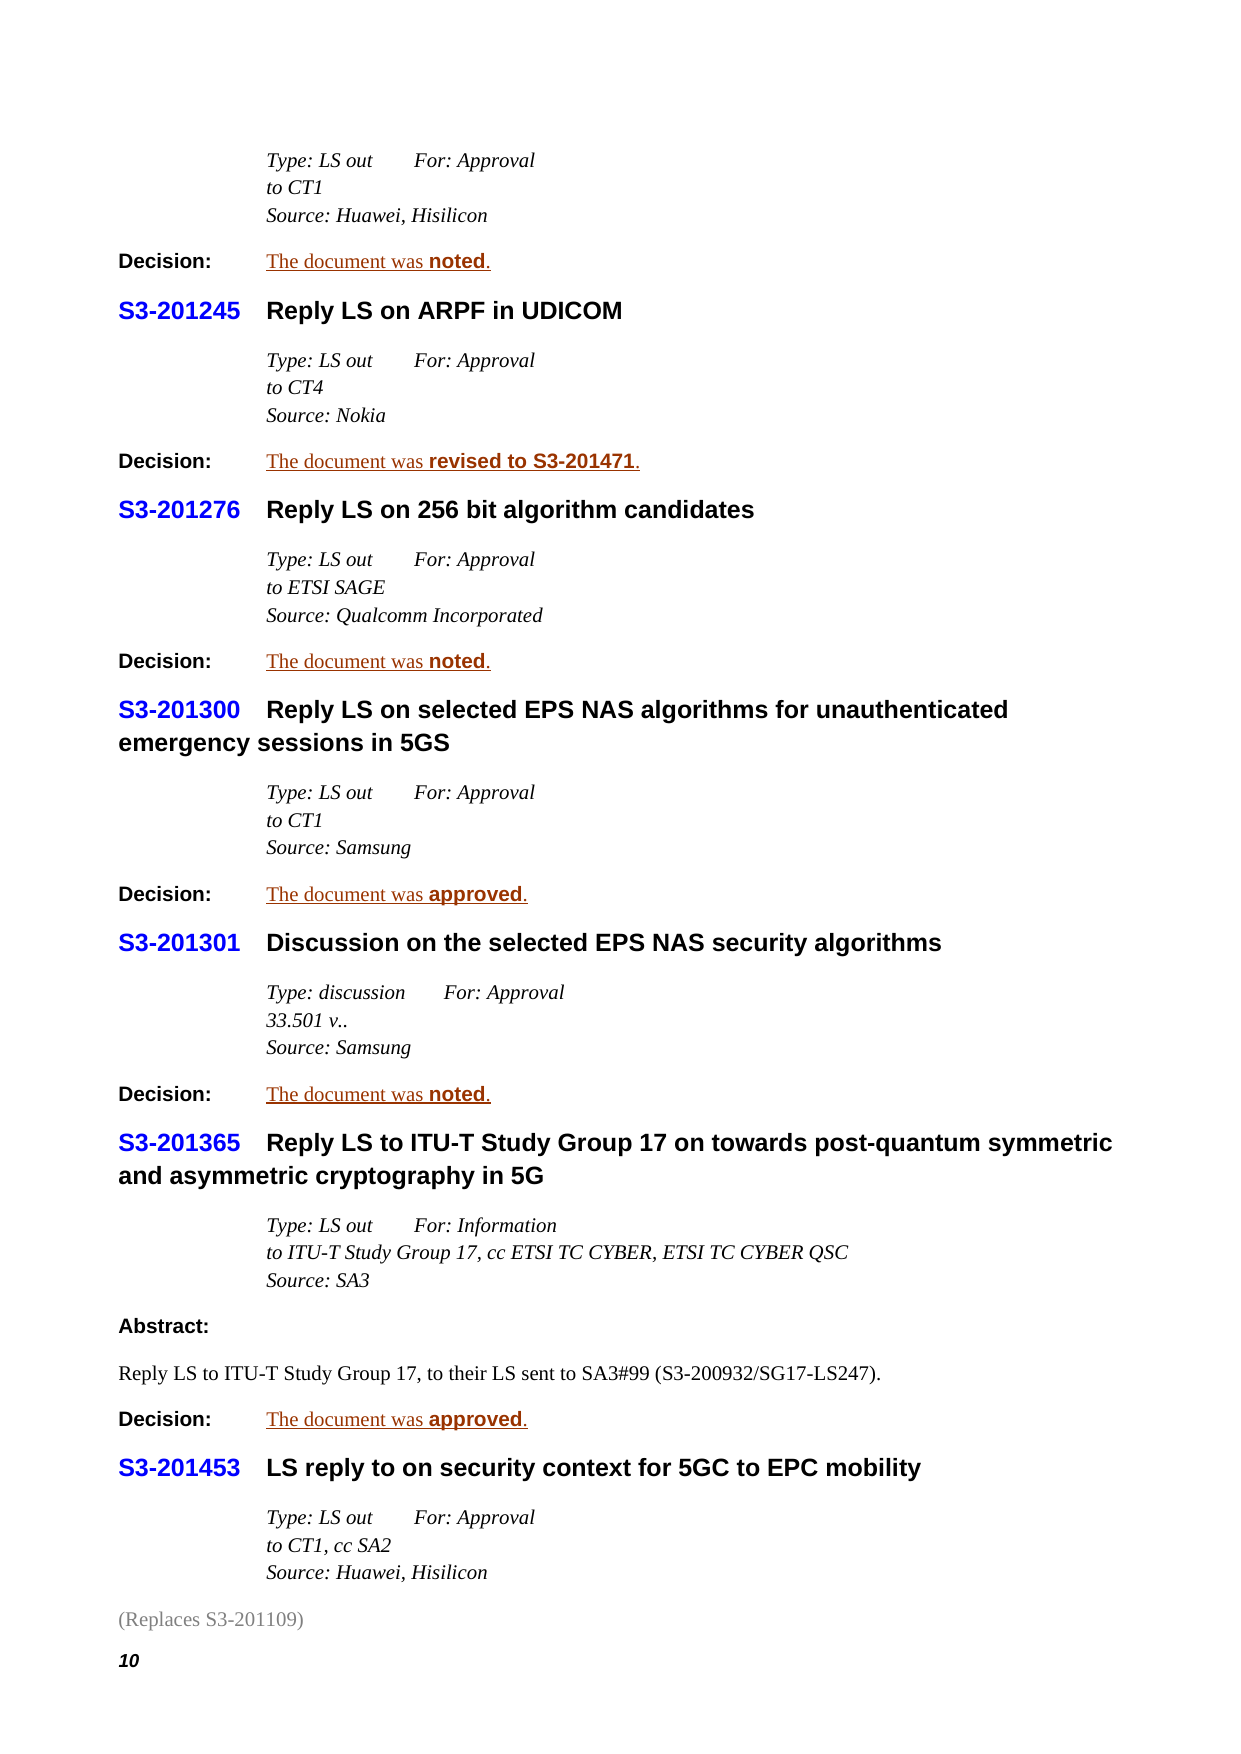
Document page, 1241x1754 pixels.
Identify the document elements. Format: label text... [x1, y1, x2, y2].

text (Replaces S3-201109) [118, 1607, 1122, 1631]
text Decision: The document was noted. [118, 649, 1122, 673]
text S3-201301 Discussion on the selected EPS NAS security algorithms [118, 928, 1122, 957]
text Type: LS out For: Approval to CT4 Source: Nokia [118, 347, 1122, 427]
text S3-201365 Reply LS to ITU-T Study Group 17 on towards post-quantum symmetric and asymmetric cryptography in 5G [118, 1128, 1122, 1190]
text Type: discussion For: Approval 33.501 v.. Source: Samsung [118, 980, 1122, 1059]
text S3-201453 LS reply to on security context for 5GC to EPC mobility [118, 1453, 1122, 1482]
text Type: LS out For: Approval to CT1, cc SA2 Source: Huawei, Hisilicon [118, 1505, 1122, 1584]
text Abstract: [118, 1314, 1122, 1338]
text Decision: The document was noted. [118, 1081, 1122, 1106]
text Decision: The document was approved. [118, 882, 1122, 906]
text Decision: The document was approved. [118, 1407, 1122, 1431]
text Decision: The document was revised to S3-201471. [118, 449, 1122, 473]
text Decision: The document was noted. [118, 249, 1122, 273]
text S3-201245 Reply LS on ARPF in UDICOM [118, 296, 1122, 324]
text Type: LS out For: Approval to ETSI SAGE Source: Qualcomm Incorporated [118, 547, 1122, 627]
text S3-201300 Reply LS on selected EPS NAS algorithms for unauthenticated emergency sessions in 5GS [118, 695, 1122, 757]
text S3-201276 Reply LS on 256 bit algorithm candidates [118, 496, 1122, 524]
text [118, 148, 1122, 227]
text Reply LS to ITU-T Study Group 17, to their LS sent to SA3#99 (S3-200932/SG17-LS247). [118, 1361, 1122, 1384]
text Type: LS out For: Approval to CT1 Source: Samsung [118, 780, 1122, 859]
text Type: LS out For: Information to ITU-T Study Group 17, cc ETSI TC CYBER, ETSI TC CYBER QSC Source: SA3 [118, 1213, 1122, 1292]
